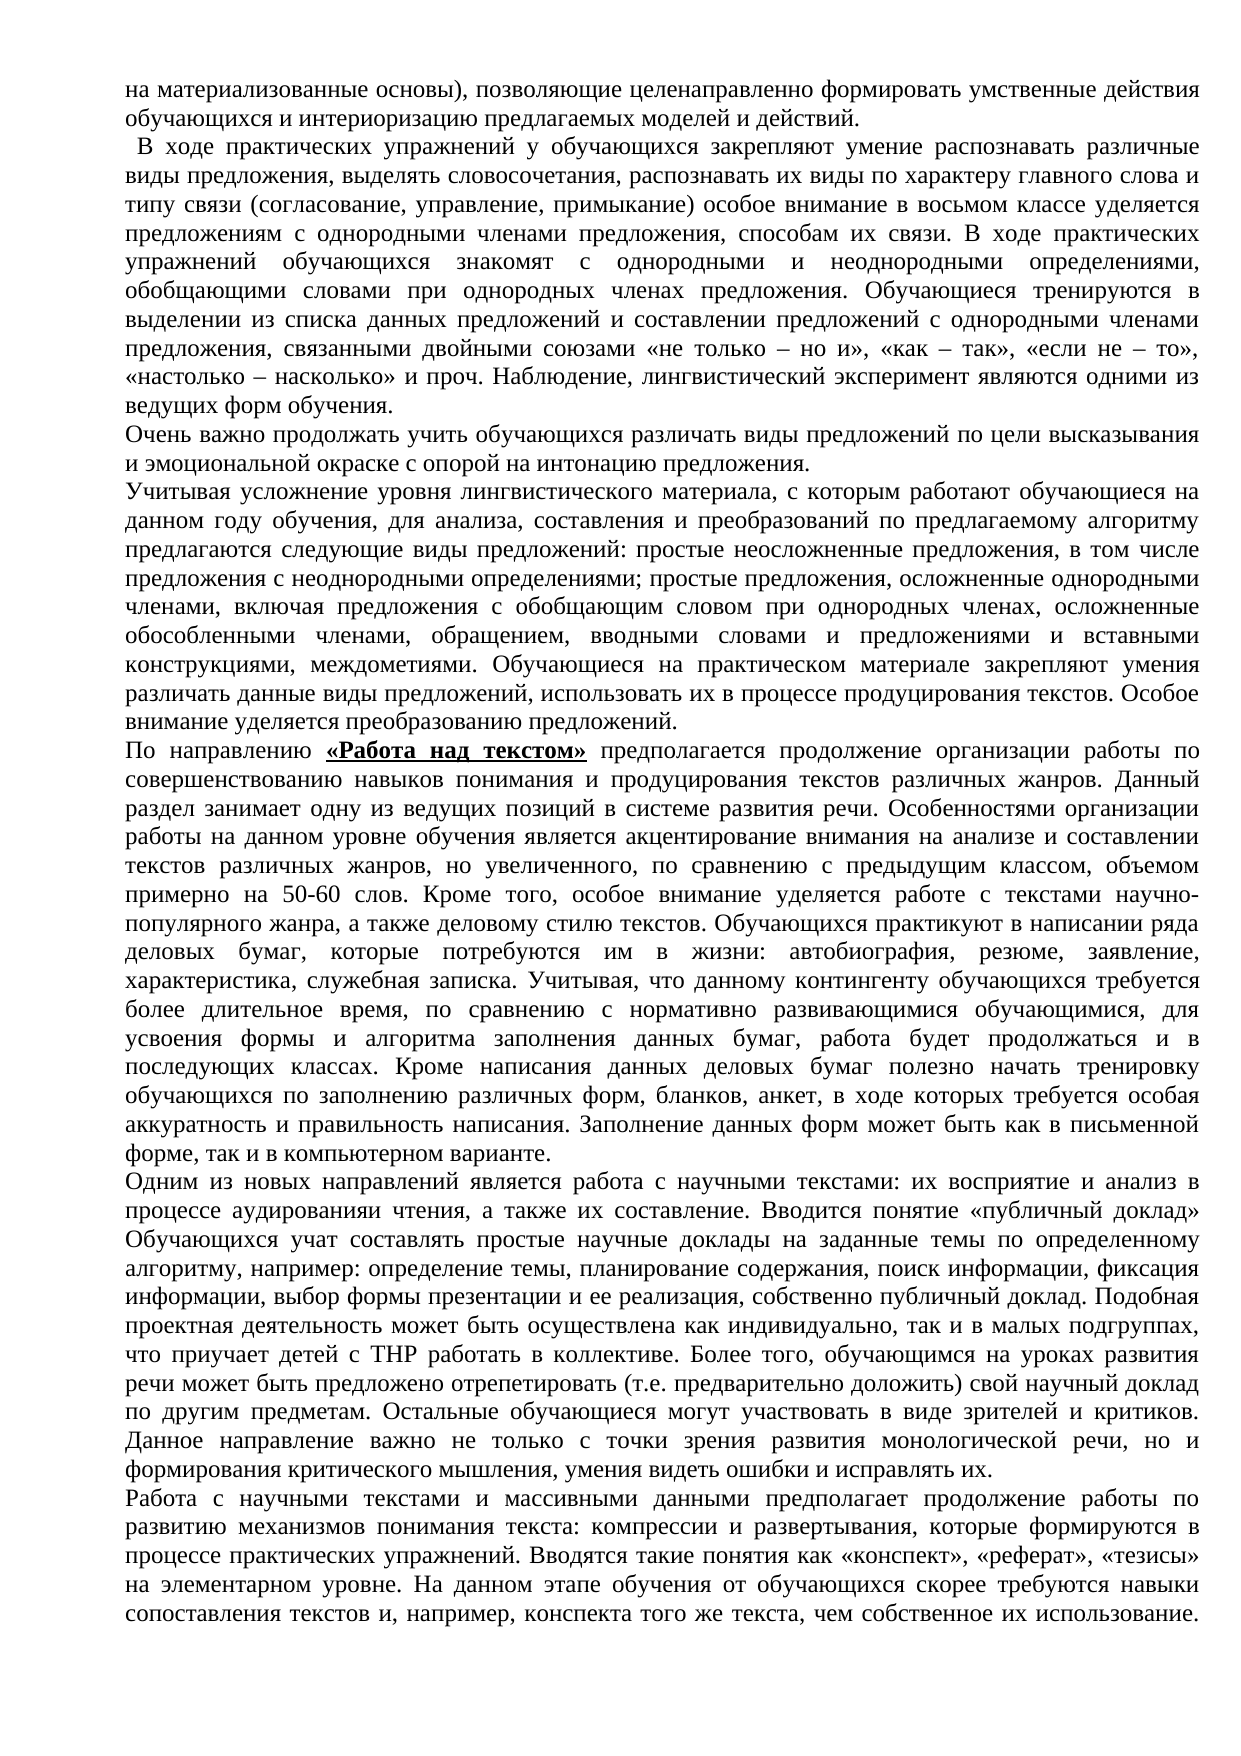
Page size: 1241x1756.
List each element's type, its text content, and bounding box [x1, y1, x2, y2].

text Учитывая усложнение уровня лингвистического материала, с которым работают обучающиеся на данном году обучения, для анализа, составления и преобразований по предлагаемому алгоритму предлагаются следующие виды предложений: простые неосложненные предложения, в том числе предложения с неоднородными определениями; простые предложения, осложненные однородными членами, включая предложения с обобщающим словом при однородных членах, осложненные обособленными членами, обращением, вводными словами и предложениями и вставными конструкциями, междометиями. Обучающиеся на практическом материале закрепляют умения различать данные виды предложений, использовать их в процессе продуцирования текстов. Особое внимание уделяется преобразованию предложений. [125, 476, 1201, 735]
text В ходе практических упражнений у обучающихся закрепляют умение распознавать различные виды предложения, выделять словосочетания, распознавать их виды по характеру главного слова и типу связи (согласование, управление, примыкание) особое внимание в восьмом классе уделяется предложениям с однородными членами предложения, способам их связи. В ходе практических упражнений обучающихся знакомят с однородными и неоднородными определениями, обобщающими словами при однородных членах предложения. Обучающиеся тренируются в выделении из списка данных предложений и составлении предложений с однородными членами предложения, связанными двойными союзами «не только – но и», «как – так», «если не – то», «настолько – насколько» и проч. Наблюдение, лингвистический эксперимент являются одними из ведущих форм обучения. [125, 131, 1201, 419]
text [125, 74, 1201, 131]
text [125, 1483, 1201, 1626]
text По направлению «Работа над текстом» предполагается продолжение организации работы по совершенствованию навыков понимания и продуцирования текстов различных жанров. Данный раздел занимает одну из ведущих позиций в системе развития речи. Особенностями организации работы на данном уровне обучения является акцентирование внимания на анализе и составлении текстов различных жанров, но увеличенного, по сравнению с предыдущим классом, объемом примерно на 50-60 слов. Кроме того, особое внимание уделяется работе с текстами научно-популярного жанра, а также деловому стилю текстов. Обучающихся практикуют в написании ряда деловых бумаг, которые потребуются им в жизни: автобиография, резюме, заявление, характеристика, служебная записка. Учитывая, что данному контингенту обучающихся требуется более длительное время, по сравнению с нормативно развивающимися обучающимися, для усвоения формы и алгоритма заполнения данных бумаг, работа будет продолжаться и в последующих классах. Кроме написания данных деловых бумаг полезно начать тренировку обучающихся по заполнению различных форм, бланков, анкет, в ходе которых требуется особая аккуратность и правильность написания. Заполнение данных форм может быть как в письменной форме, так и в компьютерном варианте. [125, 735, 1201, 1166]
text Одним из новых направлений является работа с научными текстами: их восприятие и анализ в процессе аудированияи чтения, а также их составление. Вводится понятие «публичный доклад» Обучающихся учат составлять простые научные доклады на заданные темы по определенному алгоритму, например: определение темы, планирование содержания, поиск информации, фиксация информации, выбор формы презентации и ее реализация, собственно публичный доклад. Подобная проектная деятельность может быть осуществлена как индивидуально, так и в малых подгруппах, что приучает детей с ТНР работать в коллективе. Более того, обучающимся на уроках развития речи может быть предложено отрепетировать (т.е. предварительно доложить) свой научный доклад по другим предметам. Остальные обучающиеся могут участвовать в виде зрителей и критиков. Данное направление важно не только с точки зрения развития монологической речи, но и формирования критического мышления, умения видеть ошибки и исправлять их. [125, 1166, 1201, 1483]
text Очень важно продолжать учить обучающихся различать виды предложений по цели высказывания и эмоциональной окраске с опорой на интонацию предложения. [125, 419, 1201, 476]
